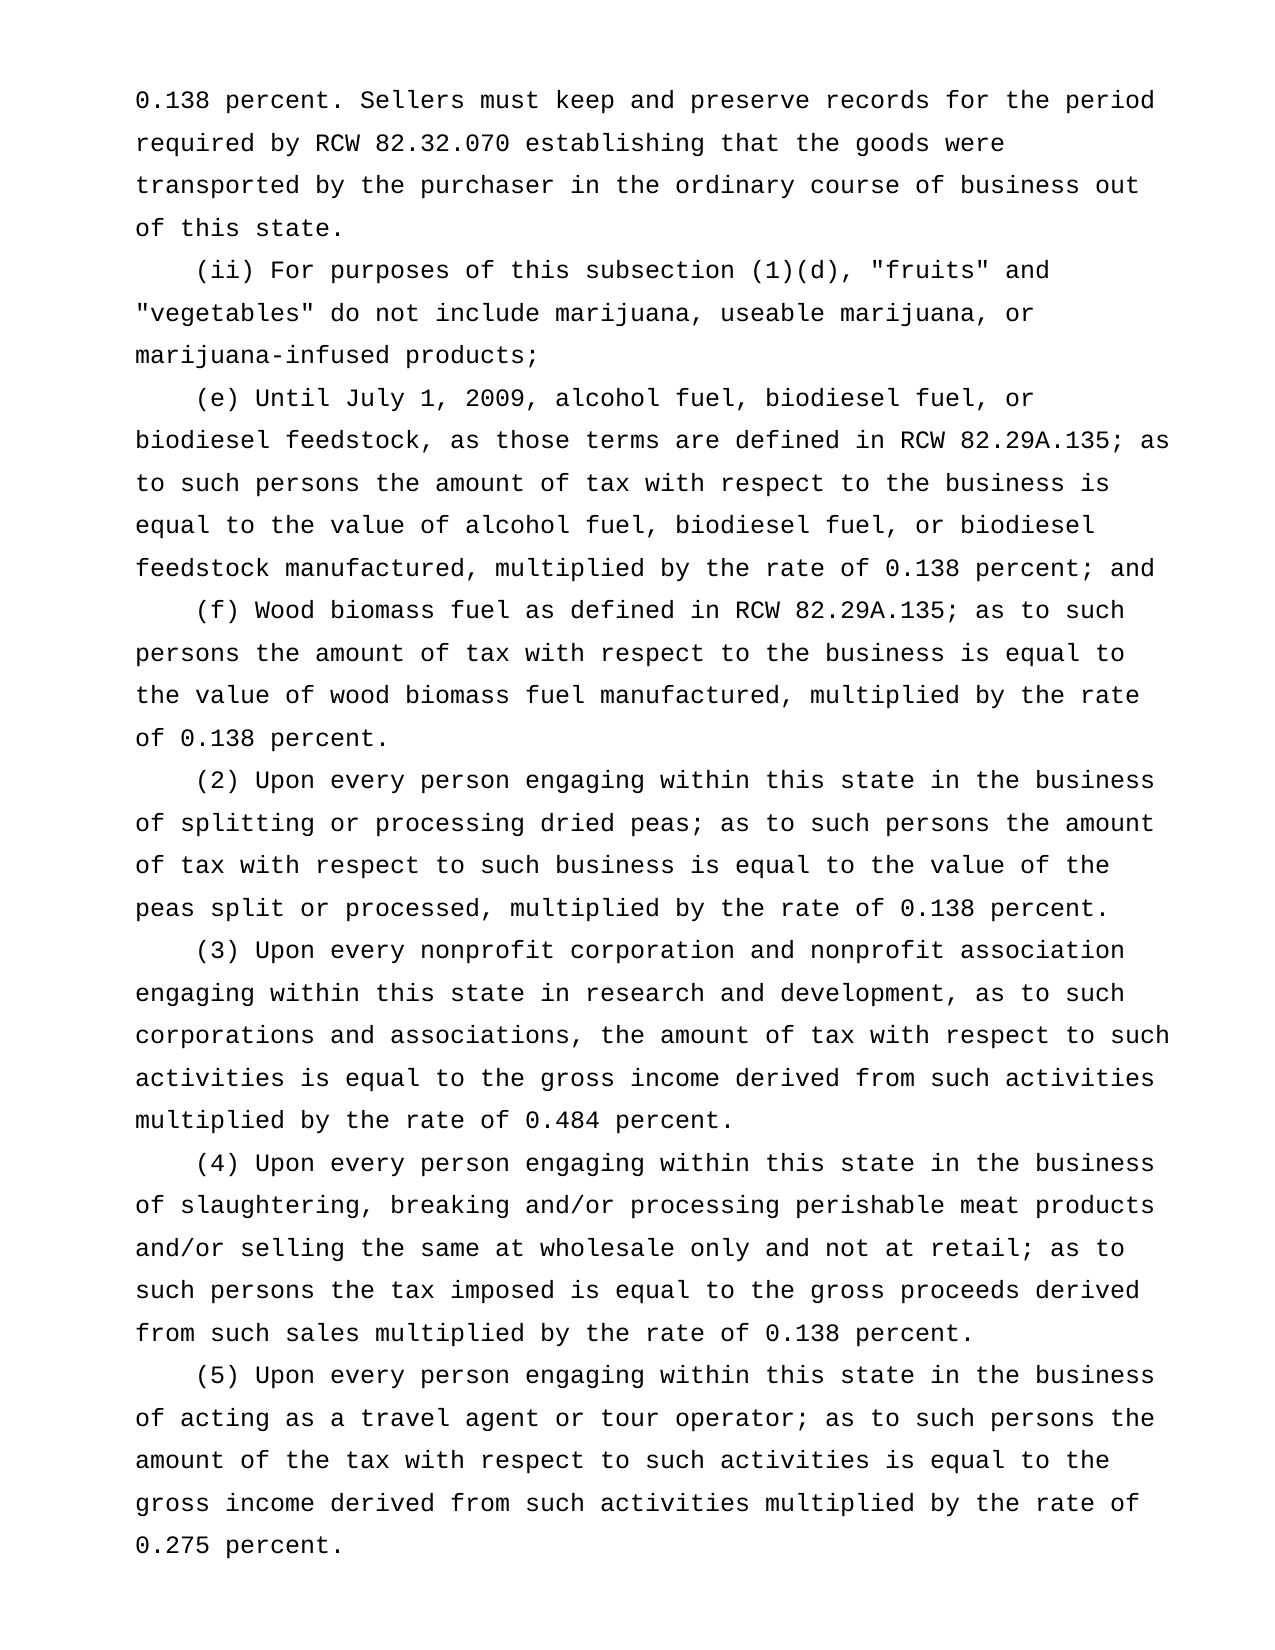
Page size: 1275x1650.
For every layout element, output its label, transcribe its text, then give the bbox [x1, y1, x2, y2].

text (3) Upon every nonprofit corporation and nonprofit association engaging within this state in research and development, as to such corporations and associations, the amount of tax with respect to such activities is equal to the gross income derived from such activities multiplied by the rate of 0.484 percent. [135, 925, 1170, 1137]
text (2) Upon every person engaging within this state in the business of splitting or processing dried peas; as to such persons the amount of tax with respect to such business is equal to the value of the peas split or processed, multiplied by the rate of 0.138 percent. [135, 755, 1170, 925]
text (4) Upon every person engaging within this state in the business of slaughtering, breaking and/or processing perishable meat products and/or selling the same at wholesale only and not at retail; as to such persons the tax imposed is equal to the gross proceeds derived from such sales multiplied by the rate of 0.138 percent. [135, 1137, 1170, 1350]
text (ii) For purposes of this subsection (1)(d), "fruits" and "vegetables" do not include marijuana, useable marijuana, or marijuana-infused products; [135, 245, 1170, 372]
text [135, 75, 1170, 245]
text (5) Upon every person engaging within this state in the business of acting as a travel agent or tour operator; as to such persons the amount of the tax with respect to such activities is equal to the gross income derived from such activities multiplied by the rate of 0.275 percent. [135, 1350, 1170, 1562]
text (f) Wood biomass fuel as defined in RCW 82.29A.135; as to such persons the amount of tax with respect to the business is equal to the value of wood biomass fuel manufactured, multiplied by the rate of 0.138 percent. [135, 585, 1170, 755]
text (e) Until July 1, 2009, alcohol fuel, biodiesel fuel, or biodiesel feedstock, as those terms are defined in RCW 82.29A.135; as to such persons the amount of tax with respect to the business is equal to the value of alcohol fuel, biodiesel fuel, or biodiesel feedstock manufactured, multiplied by the rate of 0.138 percent; and [135, 372, 1170, 585]
